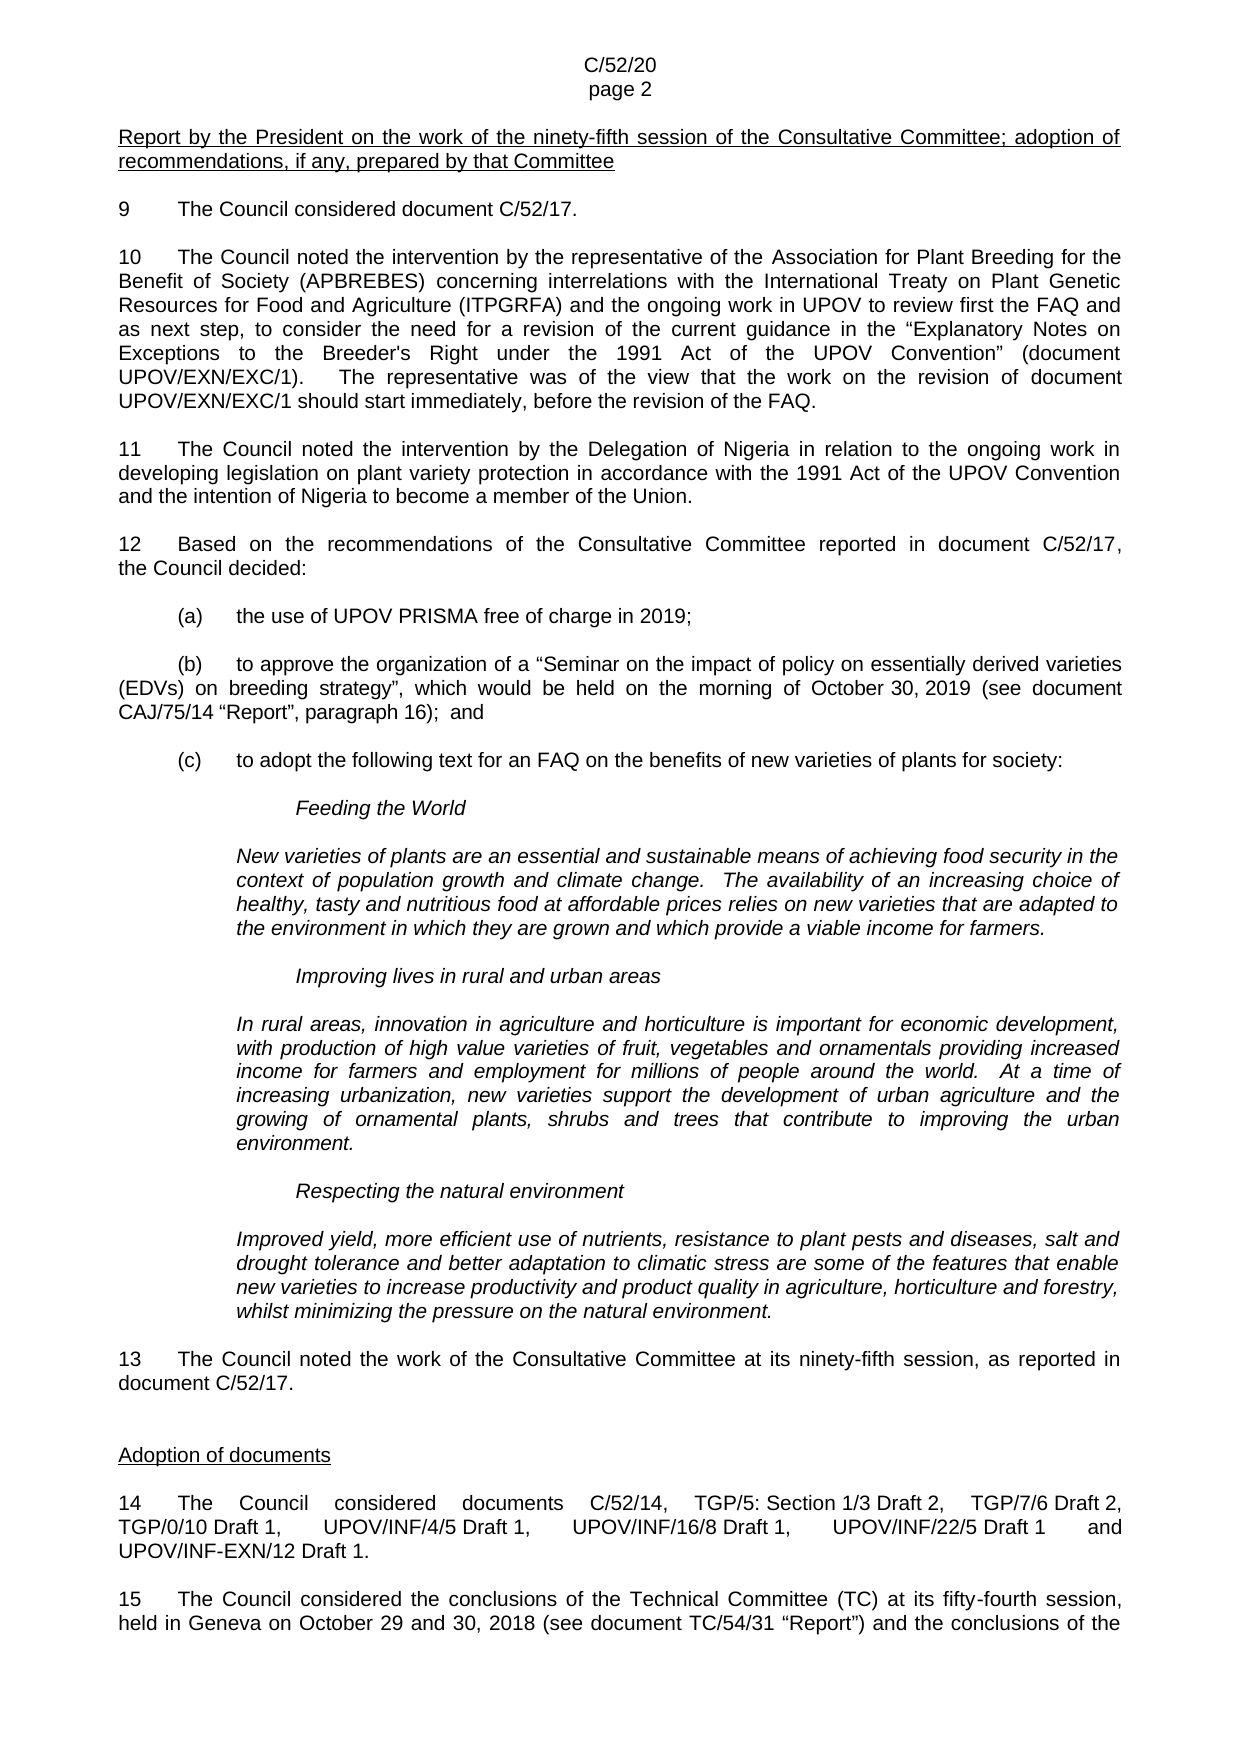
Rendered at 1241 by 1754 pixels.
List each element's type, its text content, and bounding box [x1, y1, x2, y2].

text Improving lives in rural and urban areas [295, 963, 1122, 987]
text The Council noted the work of the Consultative Committee at its ninety-fifth session, as reported in document C/52/17. [118, 1347, 1122, 1395]
text The Council noted the intervention by the Delegation of Nigeria in relation to the ongoing work in developing legislation on plant variety protection in accordance with the 1991 Act of the UPOV Convention and the intention of Nigeria to become a member of the Union. [118, 436, 1122, 508]
text The Council noted the intervention by the representative of the Association for Plant Breeding for the Benefit of Society (APBREBES) concerning interrelations with the International Treaty on Plant Genetic Resources for Food and Agriculture (ITPGRFA) and the ongoing work in UPOV to review first the FAQ and as next step, to consider the need for a revision of the current guidance in the “Explanatory Notes on Exceptions to the Breeder's Right under the 1991 Act of the UPOV Convention” (document UPOV/EXN/EXC/1). The representative was of the view that the work on the revision of document UPOV/EXN/EXC/1 should start immediately, before the revision of the FAQ. [118, 245, 1122, 412]
text New varieties of plants are an essential and sustainable means of achieving food security in the context of population growth and climate change. The availability of an increasing choice of healthy, tasty and nutritious food at affordable prices relies on new varieties that are adapted to the environment in which they are grown and which provide a viable income for farmers. [236, 844, 1122, 939]
text Improved yield, more efficient use of nutrients, resistance to plant pests and diseases, salt and drought tolerance and better adaptation to climatic stress are some of the features that enable new varieties to increase productivity and product quality in agriculture, horticulture and forestry, whilst minimizing the pressure on the natural environment. [236, 1227, 1122, 1323]
text Feeding the World [295, 796, 1122, 820]
text Adoption of documents [118, 1443, 1122, 1467]
text In rural areas, innovation in agriculture and horticulture is important for economic development, with production of high value varieties of fruit, vegetables and ornamentals providing increased income for farmers and employment for millions of people around the world. At a time of increasing urbanization, new varieties support the development of urban agriculture and the growing of ornamental plants, shrubs and trees that contribute to improving the urban environment. [236, 1011, 1122, 1155]
text (a) the use of UPOV PRISMA free of charge in 2019; [177, 604, 1122, 628]
text Respecting the natural environment [295, 1179, 1122, 1203]
text (b) to approve the organization of a “Seminar on the impact of policy on essentially derived varieties (EDVs) on breeding strategy”, which would be held on the morning of October 30, 2019 (see document CAJ/75/14 “Report”, paragraph 16); and [118, 652, 1122, 724]
text Report by the President on the work of the ninety-fifth session of the Consultative Committee; adoption of recommendations, if any, prepared by that Committee [118, 125, 1122, 173]
text The Council considered documents C/52/14, TGP/5: Section 1/3 Draft 2, TGP/7/6 Draft 2, TGP/0/10 Draft 1, UPOV/INF/4/5 Draft 1, UPOV/INF/16/8 Draft 1, UPOV/INF/22/5 Draft 1 and UPOV/INF-EXN/12 Draft 1. [118, 1491, 1122, 1562]
text Based on the recommendations of the Consultative Committee reported in document C/52/17, the Council decided: [118, 532, 1122, 580]
text The Council considered document C/52/17. [118, 197, 1122, 221]
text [118, 1586, 1122, 1634]
text (c) to adopt the following text for an FAQ on the benefits of new varieties of plants for society: [118, 748, 1122, 772]
